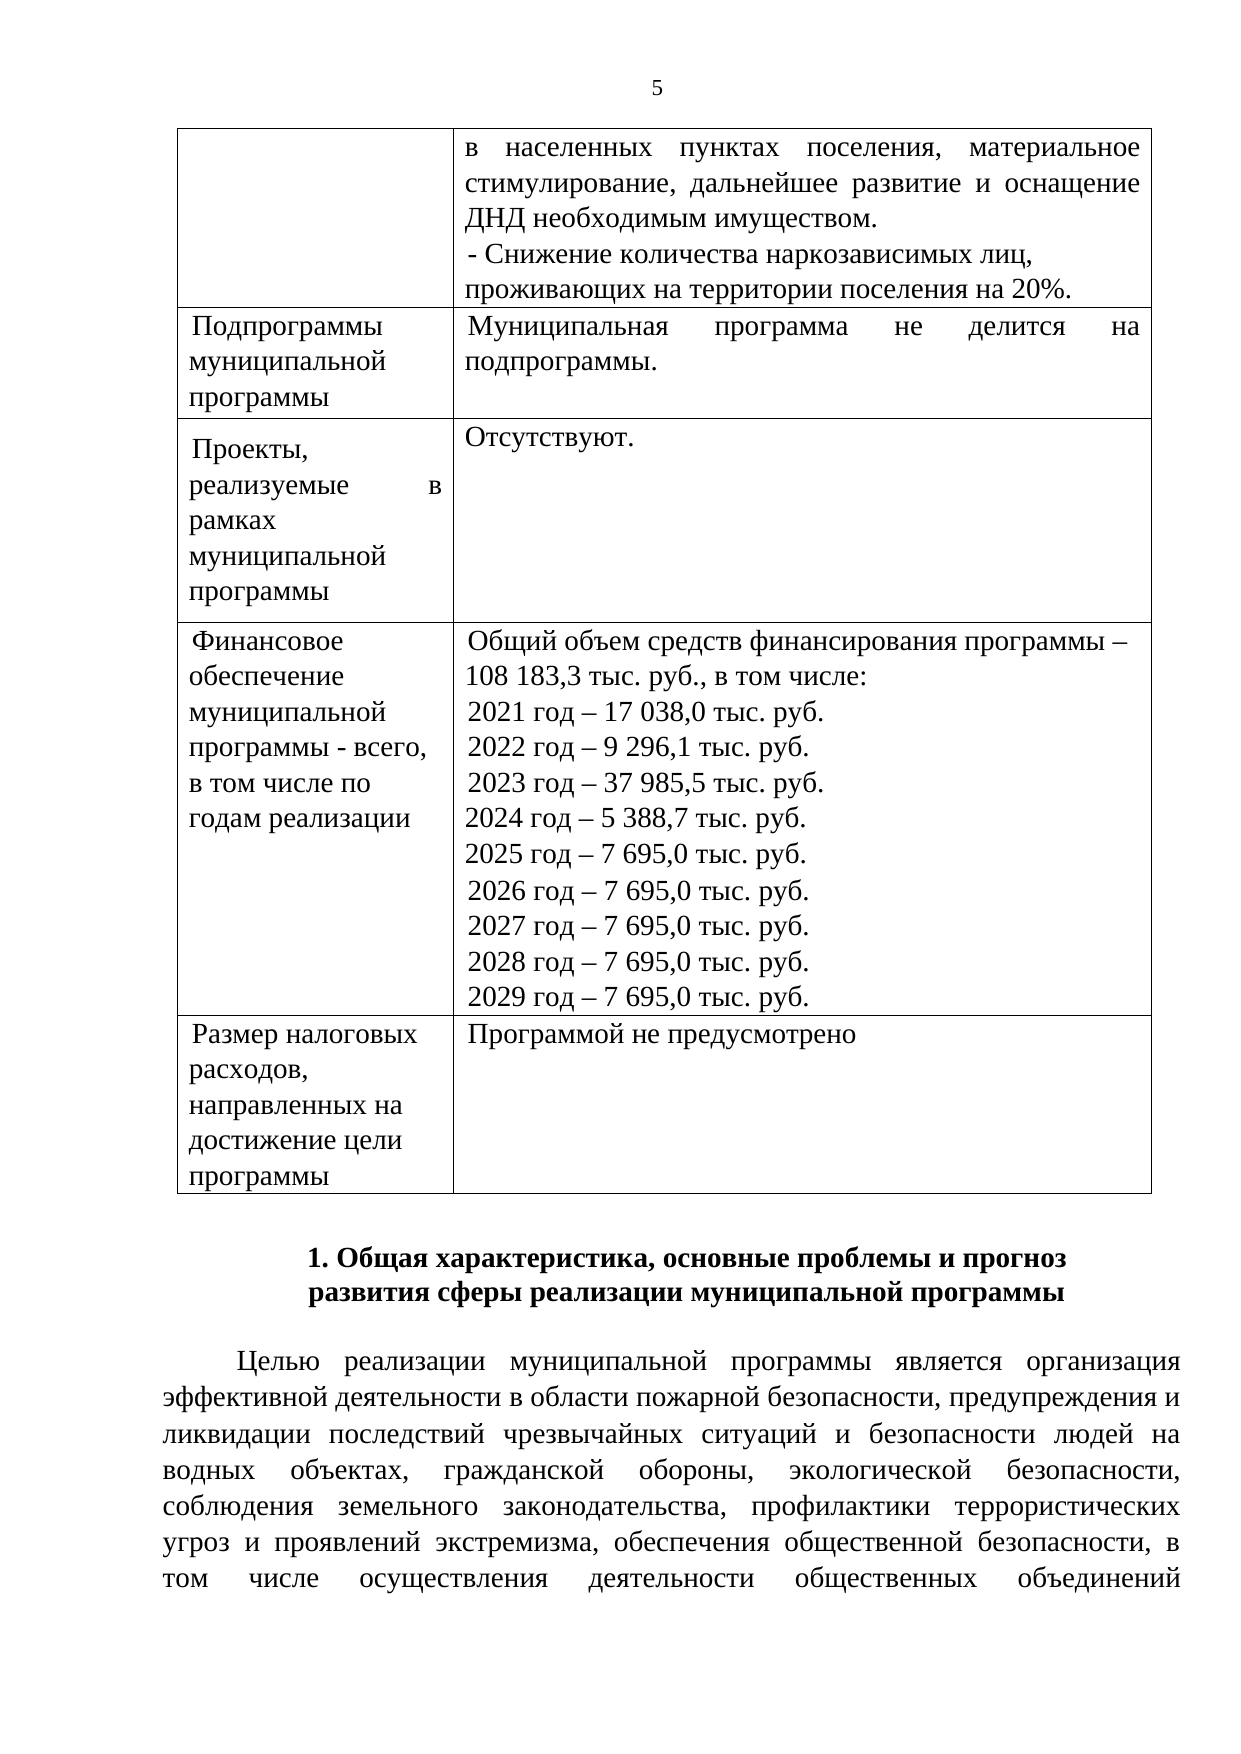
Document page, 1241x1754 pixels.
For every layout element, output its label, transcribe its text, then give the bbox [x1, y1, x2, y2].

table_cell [178, 129, 453, 307]
table_cell Подпрограммы муниципальной программы [178, 308, 453, 418]
table_cell Отсутствуют. [454, 419, 1151, 622]
table_cell Проекты, реализуемые в рамках муниципальной программы [178, 419, 453, 622]
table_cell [454, 129, 1151, 307]
table_cell Размер налоговых расходов, направленных на достижение цели программы [178, 1016, 453, 1193]
table_cell Финансовое обеспечение муниципальной программы - всего, в том числе по годам реализации [178, 623, 453, 1015]
text 1. Общая характеристика, основные проблемы и прогноз [162, 1240, 1152, 1274]
table_cell Программой не предусмотрено [454, 1016, 1151, 1193]
text развития сферы реализации муниципальной программы [162, 1274, 1152, 1307]
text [162, 1343, 1181, 1594]
table_cell Общий объем средств финансирования программы – 108 183,3 тыс. руб., в том числе: 2021 год – 17 038,0 тыс. руб. 2022 год – 9 296,1 тыс. руб. 2023 год – 37 985,5 тыс. руб. 2024 год – 5 388,7 тыс. руб. 2025 год – 7 695,0 тыс. руб. 2026 год – 7 695,0 тыс. руб. 2027 год – 7 695,0 тыс. руб. 2028 год – 7 695,0 тыс. руб. 2029 год – 7 695,0 тыс. руб. [454, 623, 1151, 1015]
table_cell Муниципальная программа не делится на подпрограммы. [454, 308, 1151, 418]
